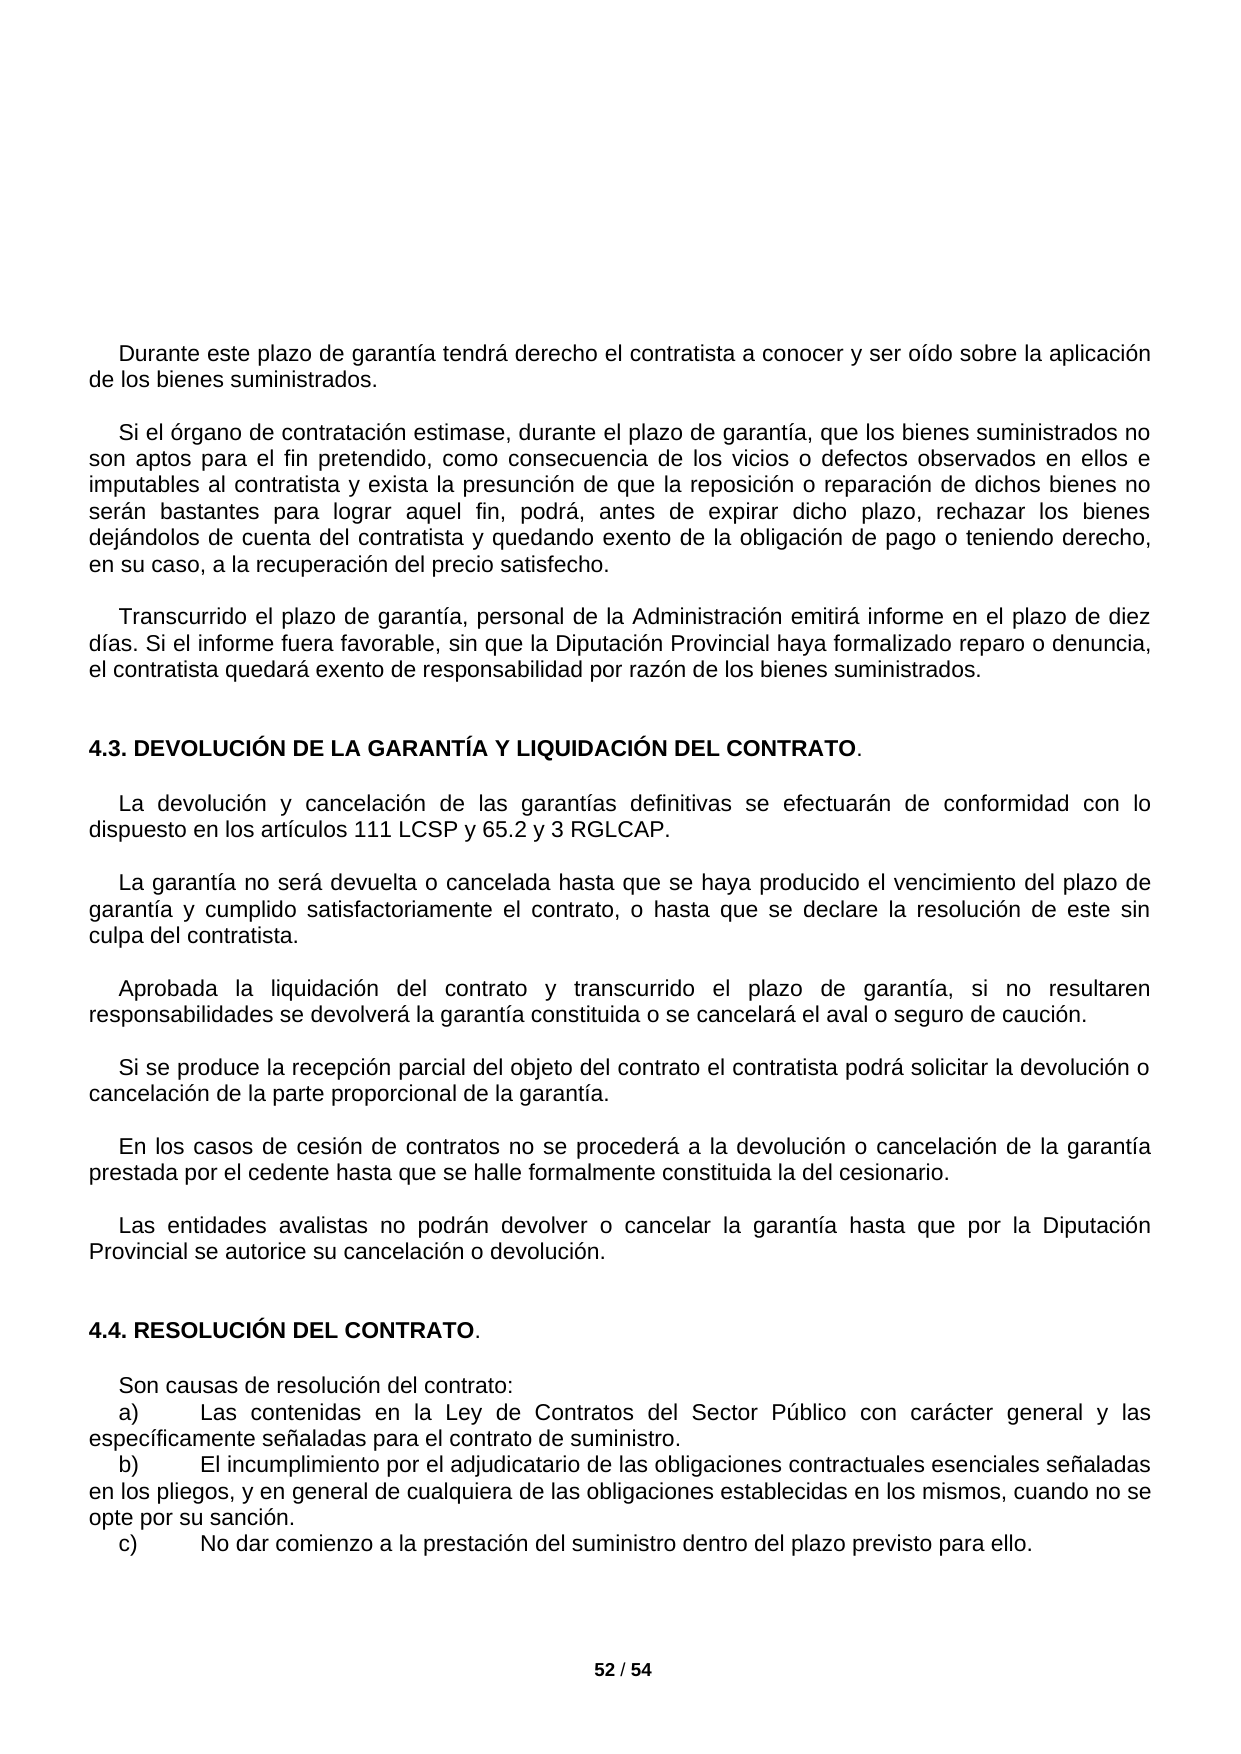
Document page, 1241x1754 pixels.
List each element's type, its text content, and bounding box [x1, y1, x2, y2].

text Si se produce la recepción parcial del objeto del contrato el contratista podrá solicitar la devolución o cancelación de la parte proporcional de la garantía. [89, 1054, 1152, 1106]
text Las entidades avalistas no podrán devolver o cancelar la garantía hasta que por la Diputación Provincial se autorice su cancelación o devolución. [89, 1212, 1152, 1264]
list El incumplimiento por el adjudicatario de las obligaciones contractuales esenciales señaladas en los pliegos, y en general de cualquiera de las obligaciones establecidas en los mismos, cuando no se opte por su sanción. [89, 1451, 1152, 1530]
text Transcurrido el plazo de garantía, personal de la Administración emitirá informe en el plazo de diez días. Si el informe fuera favorable, sin que la Diputación Provincial haya formalizado reparo o denuncia, el contratista quedará exento de responsabilidad por razón de los bienes suministrados. [89, 603, 1152, 682]
text Si el órgano de contratación estimase, durante el plazo de garantía, que los bienes suministrados no son aptos para el fin pretendido, como consecuencia de los vicios o defectos observados en ellos e imputables al contratista y exista la presunción de que la reposición o reparación de dichos bienes no serán bastantes para lograr aquel fin, podrá, antes de expirar dicho plazo, rechazar los bienes dejándolos de cuenta del contratista y quedando exento de la obligación de pago o teniendo derecho, en su caso, a la recuperación del precio satisfecho. [89, 419, 1152, 577]
subtitle 4.3. DEVOLUCIÓN DE LA GARANTÍA Y LIQUIDACIÓN DEL CONTRATO. [89, 735, 1152, 761]
subtitle 4.4. RESOLUCIÓN DEL CONTRATO. [89, 1317, 1152, 1343]
text Aprobada la liquidación del contrato y transcurrido el plazo de garantía, si no resultaren responsabilidades se devolverá la garantía constituida o se cancelará el aval o seguro de caución. [89, 974, 1152, 1027]
text La garantía no será devuelta o cancelada hasta que se haya producido el vencimiento del plazo de garantía y cumplido satisfactoriamente el contrato, o hasta que se declare la resolución de este sin culpa del contratista. [89, 869, 1152, 948]
text La devolución y cancelación de las garantías definitivas se efectuarán de conformidad con lo dispuesto en los artículos 111 LCSP y 65.2 y 3 RGLCAP. [89, 790, 1152, 843]
text En los casos de cesión de contratos no se procederá a la devolución o cancelación de la garantía prestada por el cedente hasta que se halle formalmente constituida la del cesionario. [89, 1133, 1152, 1185]
list No dar comienzo a la prestación del suministro dentro del plazo previsto para ello. [89, 1530, 1152, 1557]
text Son causas de resolución del contrato: [89, 1372, 1152, 1399]
text Durante este plazo de garantía tendrá derecho el contratista a conocer y ser oído sobre la aplicación de los bienes suministrados. [89, 340, 1152, 392]
list Las contenidas en la Ley de Contratos del Sector Público con carácter general y las específicamente señaladas para el contrato de suministro. [89, 1399, 1152, 1451]
